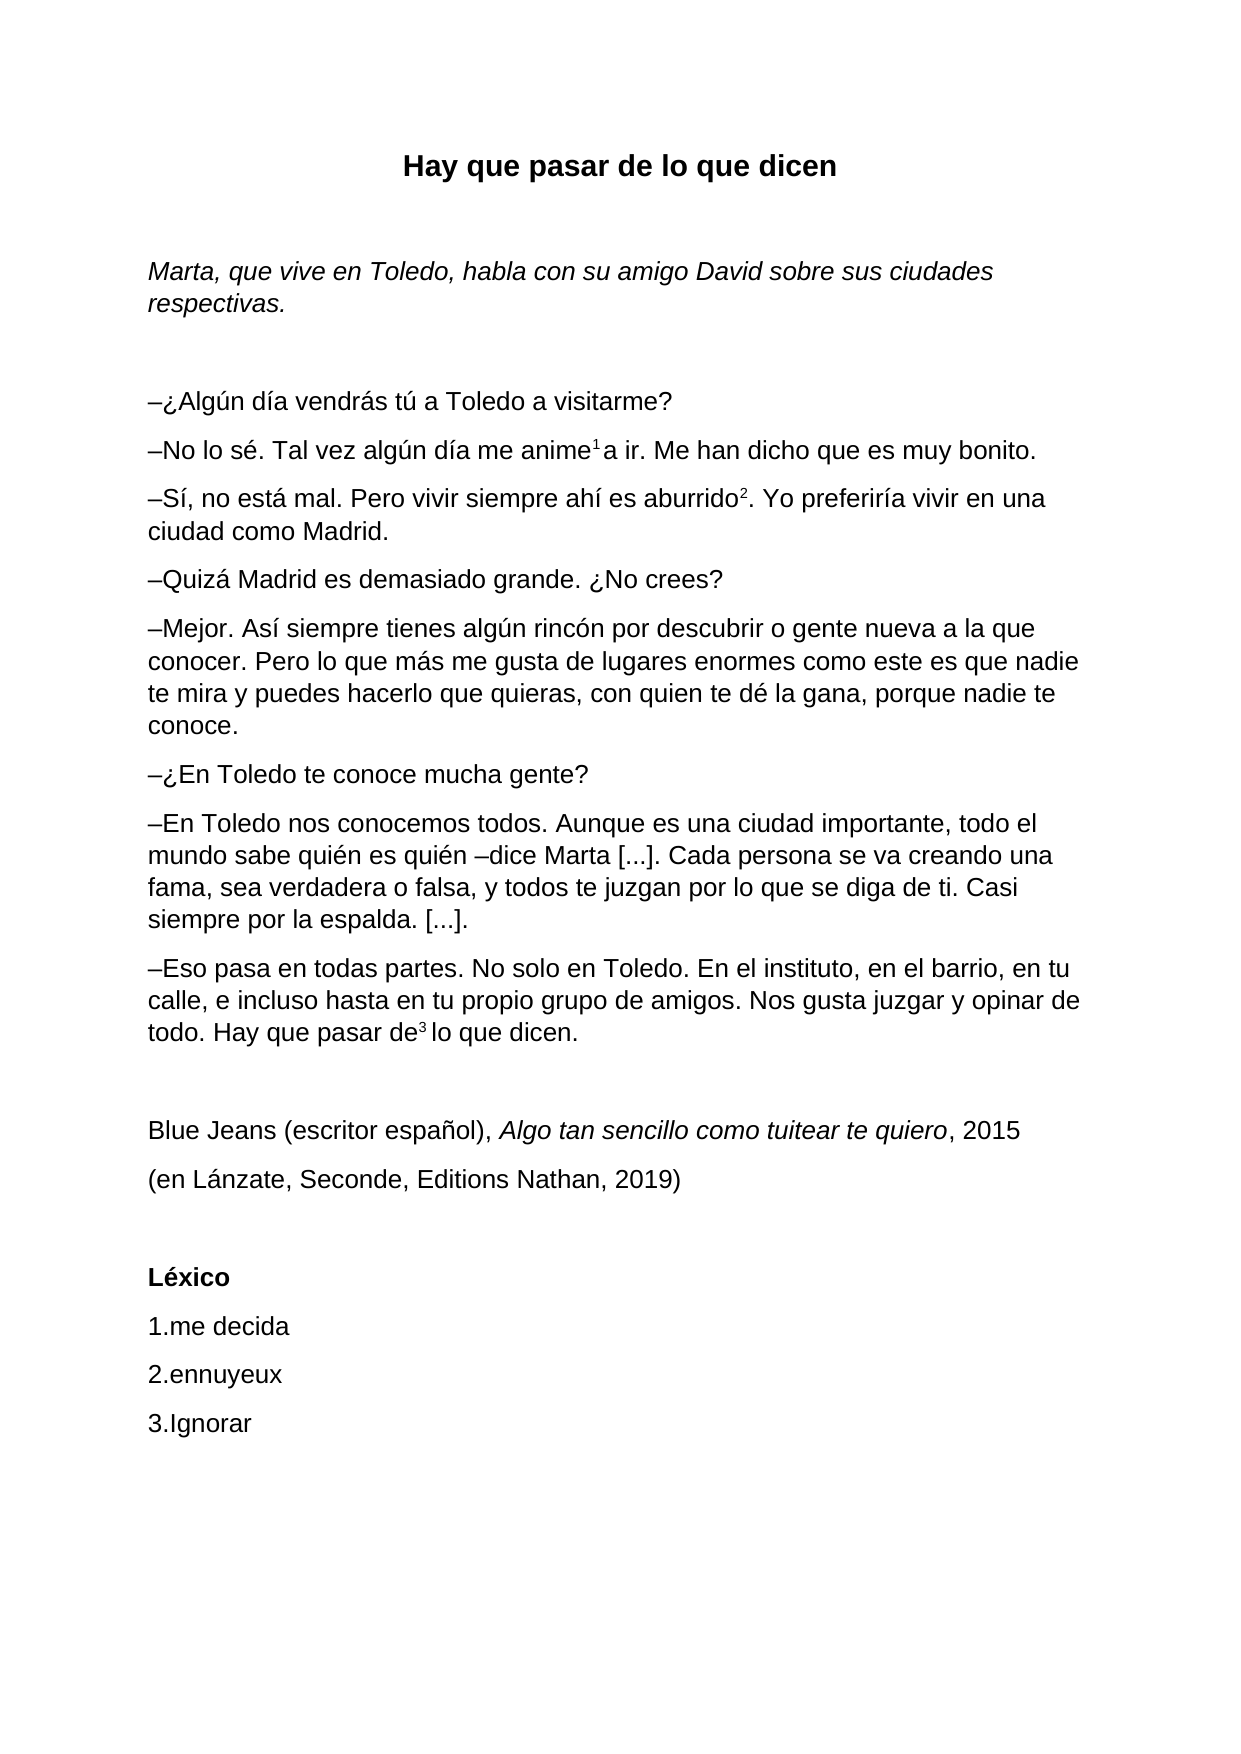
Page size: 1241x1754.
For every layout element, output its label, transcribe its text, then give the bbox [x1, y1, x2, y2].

text –¿Algún día vendrás tú a Toledo a visitarme? [148, 386, 1093, 416]
text –En Toledo nos conocemos todos. Aunque es una ciudad importante, todo el mundo sabe quién es quién –dice Marta [...]. Cada persona se va creando una fama, sea verdadera o falsa, y todos te juzgan por lo que se diga de ti. Casi siempre por la espalda. [...]. [148, 808, 1093, 934]
text –Quizá Madrid es demasiado grande. ¿No crees? [148, 564, 1093, 594]
text 2.ennuyeux [148, 1359, 1093, 1389]
text Marta, que vive en Toledo, habla con su amigo David sobre sus ciudades respectivas. [148, 256, 1093, 318]
text –Sí, no está mal. Pero vivir siempre ahí es aburrido2. Yo preferiría vivir en una ciudad como Madrid. [148, 483, 1093, 546]
text –¿En Toledo te conoce mucha gente? [148, 759, 1093, 789]
text (en Lánzate, Seconde, Editions Nathan, 2019) [148, 1164, 1093, 1194]
text –Mejor. Así siempre tienes algún rincón por descubrir o gente nueva a la que conocer. Pero lo que más me gusta de lugares enormes como este es que nadie te mira y puedes hacerlo que quieras, con quien te dé la gana, porque nadie te conoce. [148, 613, 1093, 740]
text 3.Ignorar [148, 1408, 1093, 1438]
text Blue Jeans (escritor español), Algo tan sencillo como tuitear te quiero, 2015 [148, 1115, 1093, 1145]
text Léxico [148, 1262, 1093, 1292]
text 1.me decida [148, 1311, 1093, 1341]
text –No lo sé. Tal vez algún día me anime1 a ir. Me han dicho que es muy bonito. [148, 435, 1093, 464]
text Hay que pasar de lo que dicen [148, 148, 1093, 182]
text –Eso pasa en todas partes. No solo en Toledo. En el instituto, en el barrio, en tu calle, e incluso hasta en tu propio grupo de amigos. Nos gusta juzgar y opinar de todo. Hay que pasar de3 lo que dicen. [148, 953, 1093, 1047]
